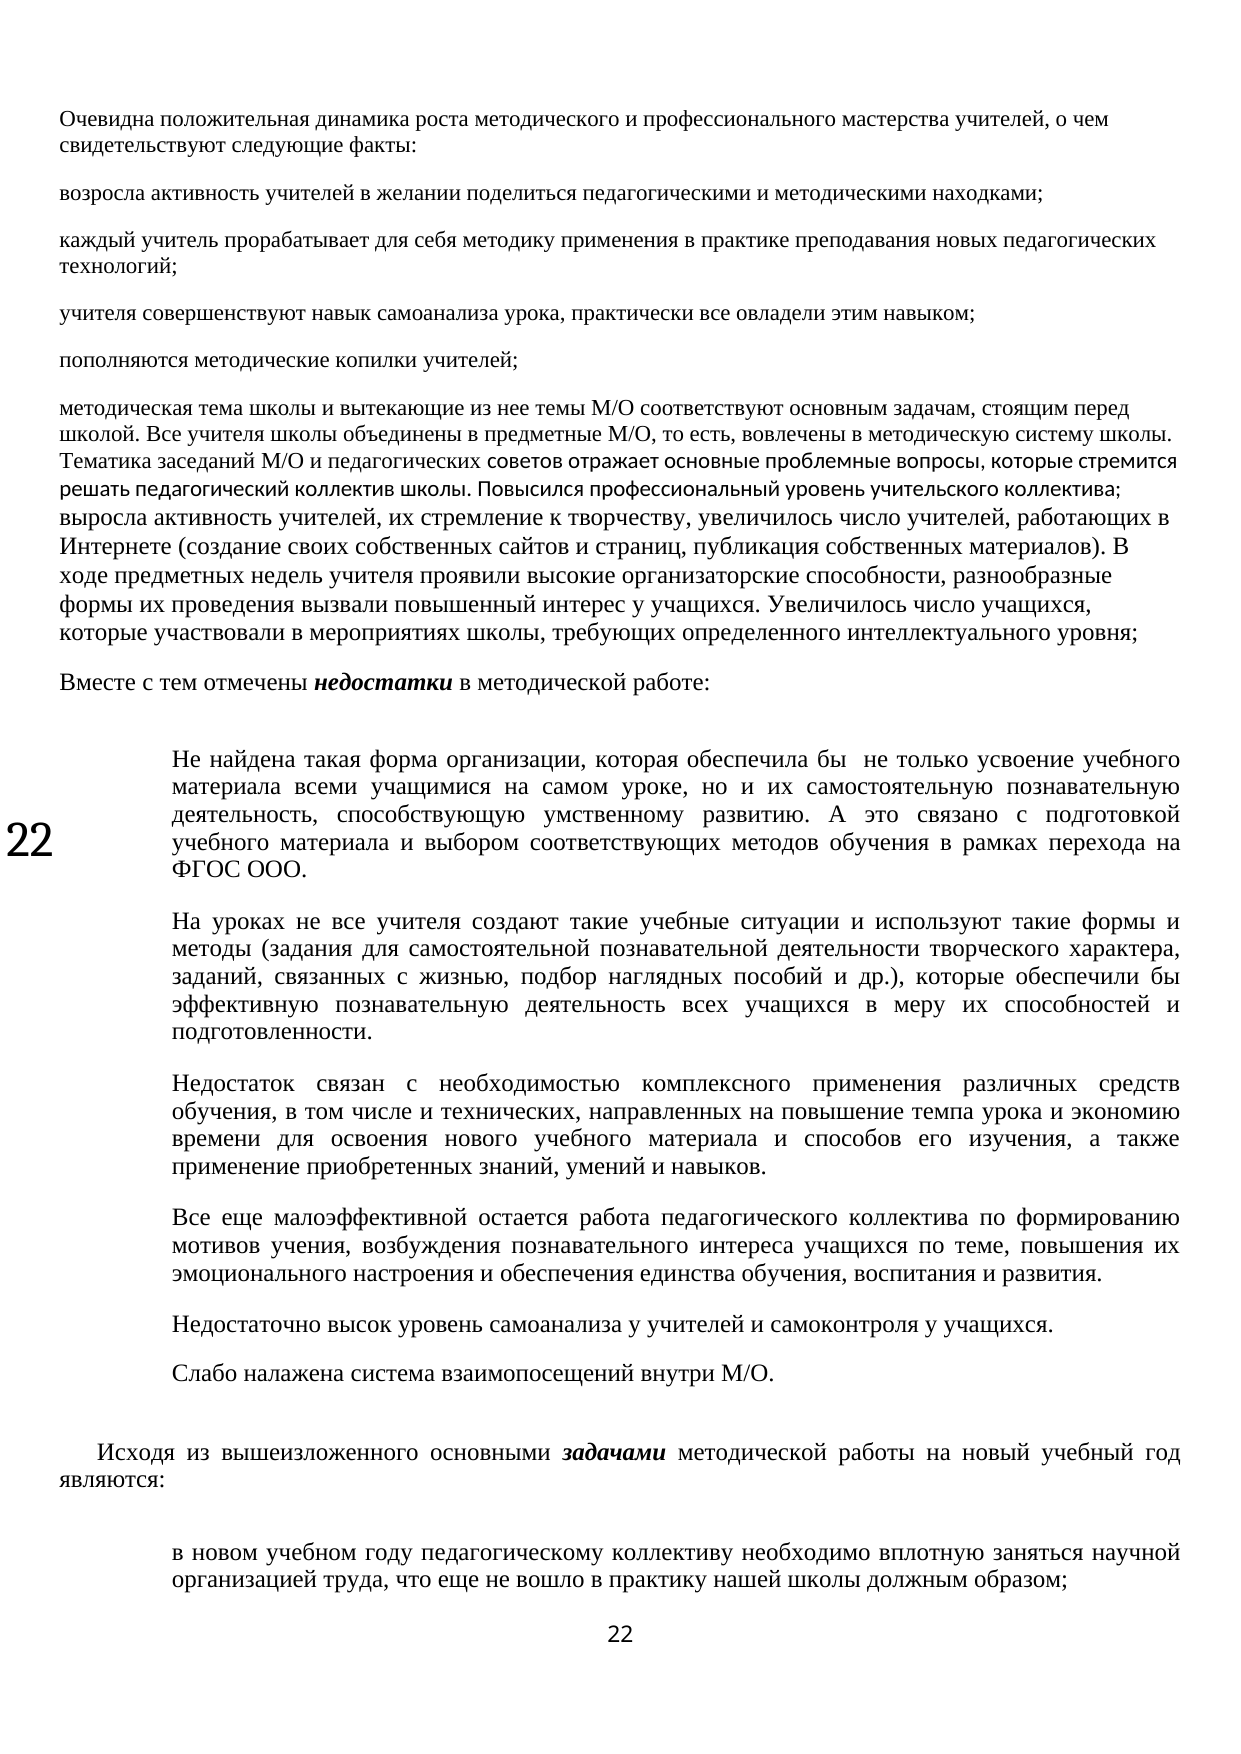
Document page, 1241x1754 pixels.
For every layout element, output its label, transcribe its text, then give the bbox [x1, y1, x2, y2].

text Вместе с тем отмечены недостатки в методической работе: [59, 667, 1181, 696]
text Исходя из вышеизложенного основными задачами методической работы на новый учебный год являются: [59, 1438, 1181, 1493]
text Очевидна положительная динамика роста методического и профессионального мастерства учителей, о чем свидетельствуют следующие факты: [59, 105, 1181, 158]
list Все еще малоэффективной остается работа педагогического коллектива по формированию мотивов учения, возбуждения познавательного интереса учащихся по теме, повышения их эмоционального настроения и обеспечения единства обучения, воспитания и развития. [134, 1204, 1181, 1287]
list На уроках не все учителя создают такие учебные ситуации и используют такие формы и методы (задания для самостоятельной познавательной деятельности творческого характера, заданий, связанных с жизнью, подбор наглядных пособий и др.), которые обеспечили бы эффективную познавательную деятельность всех учащихся в меру их способностей и подготовленности. [134, 907, 1181, 1045]
text каждый учитель прорабатывает для себя методику применения в практике преподавания новых педагогических технологий; [59, 226, 1181, 278]
text пополняются методические копилки учителей; [59, 347, 1181, 373]
list Не найдена такая форма организации, которая обеспечила бы не только усвоение учебного материала всеми учащимися на самом уроке, но и их самостоятельную познавательную деятельность, способствующую умственному развитию. А это связано с подготовкой учебного материала и выбором соответствующих методов обучения в рамках перехода на ФГОС ООО. [134, 745, 1181, 883]
list Слабо налажена система взаимопосещений внутри М/О. [134, 1358, 1181, 1387]
list в новом учебном году педагогическому коллективу необходимо вплотную заняться научной организацией труда, что еще не вошло в практику нашей школы должным образом; [134, 1538, 1181, 1593]
list Недостаточно высок уровень самоанализа у учителей и самоконтроля у учащихся. [134, 1311, 1181, 1338]
text возросла активность учителей в желании поделиться педагогическими и методическими находками; [59, 179, 1181, 205]
list Недостаток связан с необходимостью комплексного применения различных средств обучения, в том числе и технических, направленных на повышение темпа урока и экономию времени для освоения нового учебного материала и способов его изучения, а также применение приобретенных знаний, умений и навыков. [134, 1069, 1181, 1180]
text учителя совершенствуют навык самоанализа урока, практически все овладели этим навыком; [59, 299, 1181, 326]
text методическая тема школы и вытекающие из нее темы М/О соответствуют основным задачам, стоящим перед школой. Все учителя школы объединены в предметные М/О, то есть, вовлечены в методическую систему школы. Тематика заседаний М/О и педагогических советов отражает основные проблемные вопросы, которые стремится решать педагогический коллектив школы. Повысился профессиональный уровень учительского коллектива; выросла активность учителей, их стремление к творчеству, увеличилось число учителей, работающих в Интернете (создание своих собственных сайтов и страниц, публикация собственных материалов). В ходе предметных недель учителя проявили высокие организаторские способности, разнообразные формы их проведения вызвали повышенный интерес у учащихся. Увеличилось число учащихся, которые участвовали в мероприятиях школы, требующих определенного интеллектуального уровня; [59, 394, 1181, 646]
